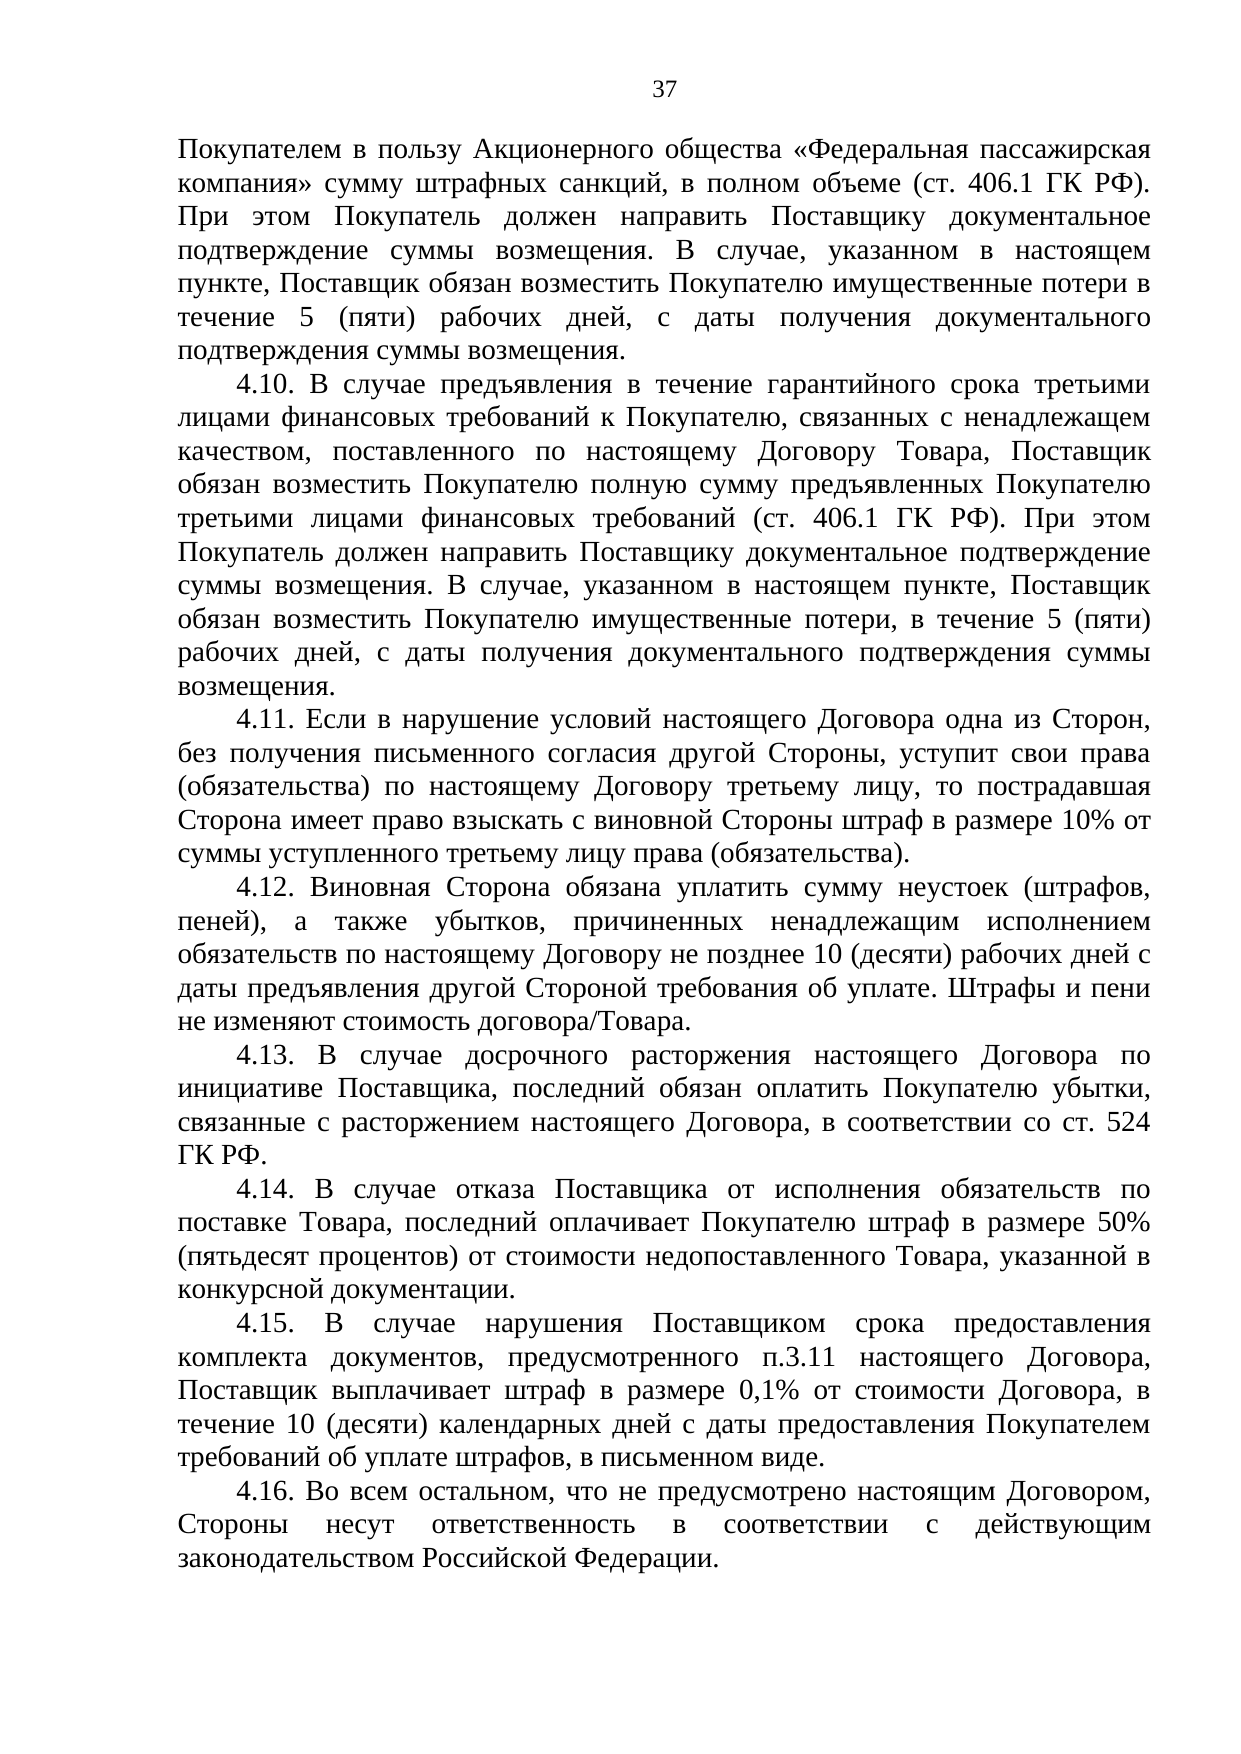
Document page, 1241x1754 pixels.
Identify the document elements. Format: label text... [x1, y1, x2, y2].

text 4.12. Виновная Сторона обязана уплатить сумму неустоек (штрафов, пеней), а также убытков, причиненных ненадлежащим исполнением обязательств по настоящему Договору не позднее 10 (десяти) рабочих дней с даты предъявления другой Стороной требования об уплате. Штрафы и пени не изменяют стоимость договора/Товара. [177, 869, 1152, 1037]
text 4.16. Во всем остальном, что не предусмотрено настоящим Договором, Стороны несут ответственность в соответствии с действующим законодательством Российской Федерации. [177, 1473, 1152, 1573]
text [177, 131, 1152, 366]
text 4.14. В случае отказа Поставщика от исполнения обязательств по поставке Товара, последний оплачивает Покупателю штраф в размере 50% (пятьдесят процентов) от стоимости недопоставленного Товара, указанной в конкурсной документации. [177, 1171, 1152, 1305]
text 4.13. В случае досрочного расторжения настоящего Договора по инициативе Поставщика, последний обязан оплатить Покупателю убытки, связанные с расторжением настоящего Договора, в соответствии со ст. 524 ГК РФ. [177, 1037, 1152, 1171]
text 4.15. В случае нарушения Поставщиком срока предоставления комплекта документов, предусмотренного п.3.11 настоящего Договора, Поставщик выплачивает штраф в размере 0,1% от стоимости Договора, в течение 10 (десяти) календарных дней с даты предоставления Покупателем требований об уплате штрафов, в письменном виде. [177, 1305, 1152, 1473]
text 4.10. В случае предъявления в течение гарантийного срока третьими лицами финансовых требований к Покупателю, связанных с ненадлежащем качеством, поставленного по настоящему Договору Товара, Поставщик обязан возместить Покупателю полную сумму предъявленных Покупателю третьими лицами финансовых требований (ст. 406.1 ГК РФ). При этом Покупатель должен направить Поставщику документальное подтверждение суммы возмещения. В случае, указанном в настоящем пункте, Поставщик обязан возместить Покупателю имущественные потери, в течение 5 (пяти) рабочих дней, с даты получения документального подтверждения суммы возмещения. [177, 366, 1152, 701]
text 4.11. Если в нарушение условий настоящего Договора одна из Сторон, без получения письменного согласия другой Стороны, уступит свои права (обязательства) по настоящему Договору третьему лицу, то пострадавшая Сторона имеет право взыскать с виновной Стороны штраф в размере 10% от суммы уступленного третьему лицу права (обязательства). [177, 701, 1152, 869]
